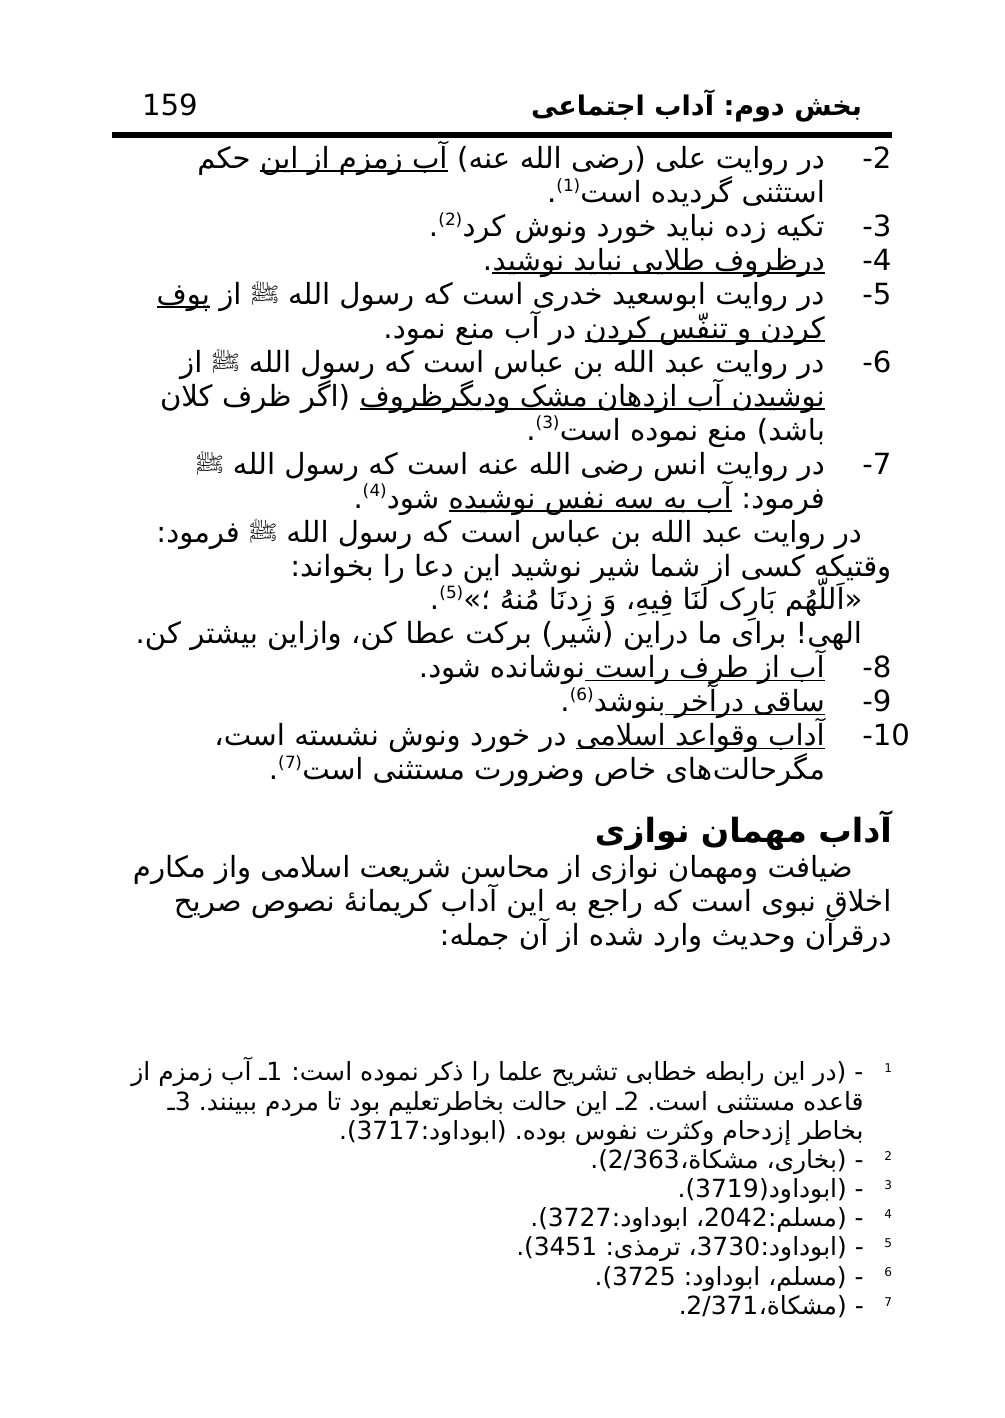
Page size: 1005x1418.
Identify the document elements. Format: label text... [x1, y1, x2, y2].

list آداب وقواعد اسلامی در خورد ونوش نشسته است، مگرحالت‌های خاص وضرورت مستثنی است(). [112, 719, 862, 787]
text ضیافت ومهمان نوازی از محاسن شریعت اسلامی واز مکارم اخلاق نبوی است که راجع به این آداب کریمانۀ نصوص صریح درقرآن وحدیث وارد شده از آن جمله: [112, 850, 892, 952]
list آب از طرف راست نوشانده شود. [112, 651, 862, 685]
list در روایت انس رضی الله عنه است که رسول الله ﷺ فرمود: آب به سه نفس نوشیده شود(). [112, 447, 862, 515]
text الهی! برای ما دراین (شیر) برکت عطا کن، وازاین بیشتر کن. [112, 617, 892, 651]
list در روایت عبد الله بن عباس است که رسول الله ﷺ از نوشیدن آب ازدهان مشک ودیگرظروف (اگر ظرف کلان باشد) منع نموده است(). [112, 345, 862, 447]
text در روایت عبد الله بن عباس است که رسول الله ﷺ فرمود: وقتیکه کسی از شما شیر نوشید این دعا را بخواند: [112, 515, 892, 583]
text «اَللّهُم بَارِک لَنَا فِیهِ، وَ زِدنَا مُنهُ ؛»(). [112, 583, 892, 617]
list ساقی درآخر بنوشد(). [112, 685, 862, 719]
list تکیه زده نباید خورد ونوش کرد(). [112, 209, 862, 243]
list در روایت علی (رضی الله عنه) آب زمزم از این حکم استثنی گردیده است(). [112, 141, 862, 209]
list درظروف طلایی نباید نوشید. [112, 243, 862, 277]
text آداب مهمان نوازی [112, 812, 892, 850]
list در روایت ابوسعید خدری است که رسول الله ﷺ از پوف کردن و تنفّس کردن در آب منع نمود. [112, 277, 862, 345]
